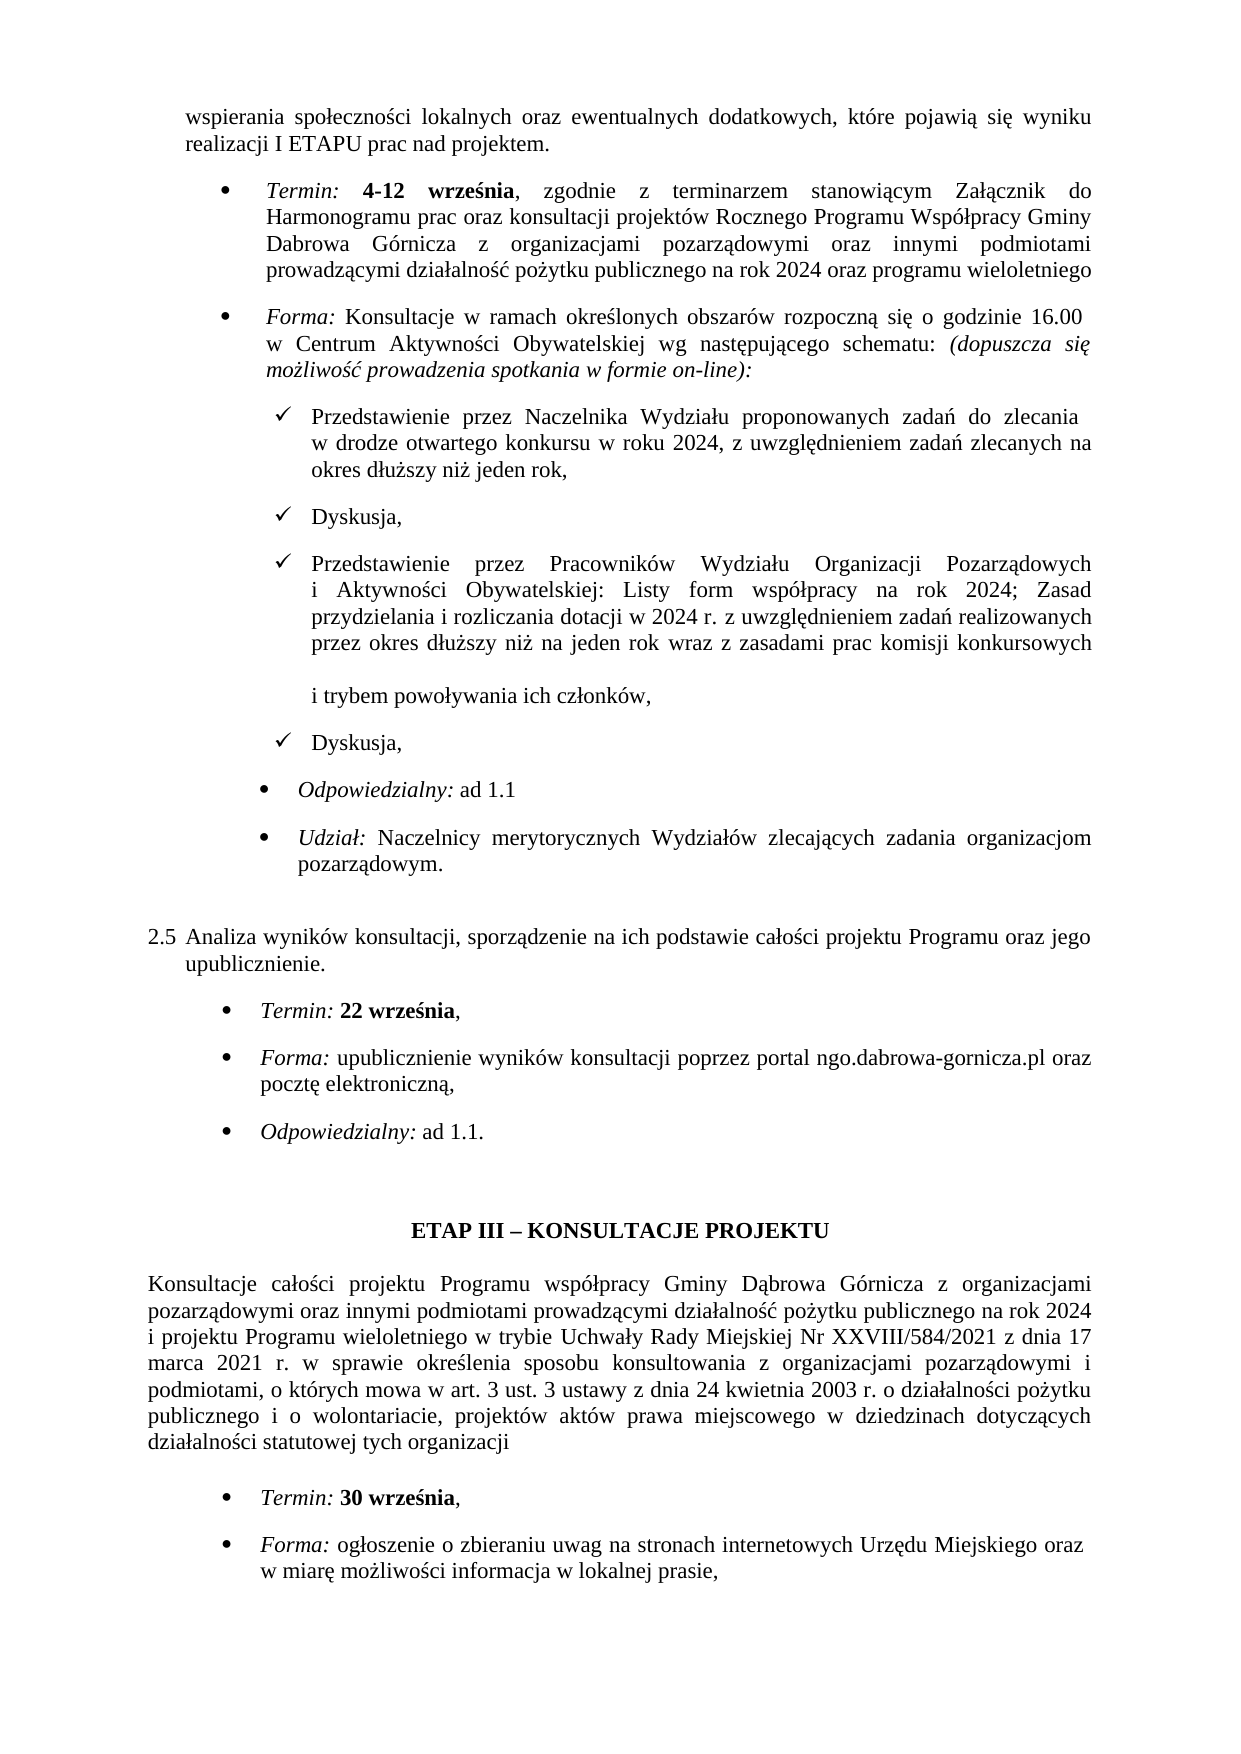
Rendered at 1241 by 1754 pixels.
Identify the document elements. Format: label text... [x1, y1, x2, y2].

list Forma: Konsultacje w ramach określonych obszarów rozpoczną się o godzinie 16.00 w Centrum Aktywności Obywatelskiej wg następującego schematu: (dopuszcza się możliwość prowadzenia spotkania w formie on-line): [221, 303, 1093, 382]
list Analiza wyników konsultacji, sporządzenie na ich podstawie całości projektu Programu oraz jego upublicznienie. [148, 923, 1093, 976]
list Przedstawienie przez Naczelnika Wydziału proponowanych zadań do zlecania w drodze otwartego konkursu w roku 2024, z uwzględnieniem zadań zlecanych na okres dłuższy niż jeden rok, [274, 403, 1093, 482]
list Termin: 4-12 września, zgodnie z terminarzem stanowiącym Załącznik do Harmonogramu prac oraz konsultacji projektów Rocznego Programu Współpracy Gminy Dabrowa Górnicza z organizacjami pozarządowymi oraz innymi podmiotami prowadzącymi działalność pożytku publicznego na rok 2024 oraz programu wieloletniego [221, 177, 1093, 282]
list Termin: 30 września, [223, 1483, 1093, 1510]
list Odpowiedzialny: ad 1.1 [260, 776, 1093, 803]
list Udział: Naczelnicy merytorycznych Wydziałów zlecających zadania organizacjom pozarządowym. [260, 823, 1093, 876]
list Termin: 22 września, [223, 997, 1093, 1023]
text Konsultacje całości projektu Programu współpracy Gminy Dąbrowa Górnicza z organizacjami pozarządowymi oraz innymi podmiotami prowadzącymi działalność pożytku publicznego na rok 2024 i projektu Programu wieloletniego w trybie Uchwały Rady Miejskiej Nr XXVIII/584/2021 z dnia 17 marca 2021 r. w sprawie określenia sposobu konsultowania z organizacjami pozarządowymi i podmiotami, o których mowa w art. 3 ust. 3 ustawy z dnia 24 kwietnia 2003 r. o działalności pożytku publicznego i o wolontariacie, projektów aktów prawa miejscowego w dziedzinach dotyczących działalności statutowej tych organizacji [148, 1270, 1093, 1455]
list Odpowiedzialny: ad 1.1. [223, 1118, 1093, 1144]
list Forma: ogłoszenie o zbieraniu uwag na stronach internetowych Urzędu Miejskiego oraz w miarę możliwości informacja w lokalnej prasie, [223, 1531, 1093, 1583]
list Przedstawienie przez Pracowników Wydziału Organizacji Pozarządowych i Aktywności Obywatelskiej: Listy form współpracy na rok 2024; Zasad przydzielania i rozliczania dotacji w 2024 r. z uwzględnieniem zadań realizowanych przez okres dłuższy niż na jeden rok wraz z zasadami prac komisji konkursowych i trybem powoływania ich członków, [274, 550, 1093, 708]
list Dyskusja, [274, 729, 1093, 756]
list Forma: upublicznienie wyników konsultacji poprzez portal ngo.dabrowa-gornicza.pl oraz pocztę elektroniczną, [223, 1044, 1093, 1097]
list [148, 103, 1093, 156]
text ETAP III – KONSULTACJE PROJEKTU [148, 1218, 1093, 1244]
list Dyskusja, [274, 503, 1093, 529]
